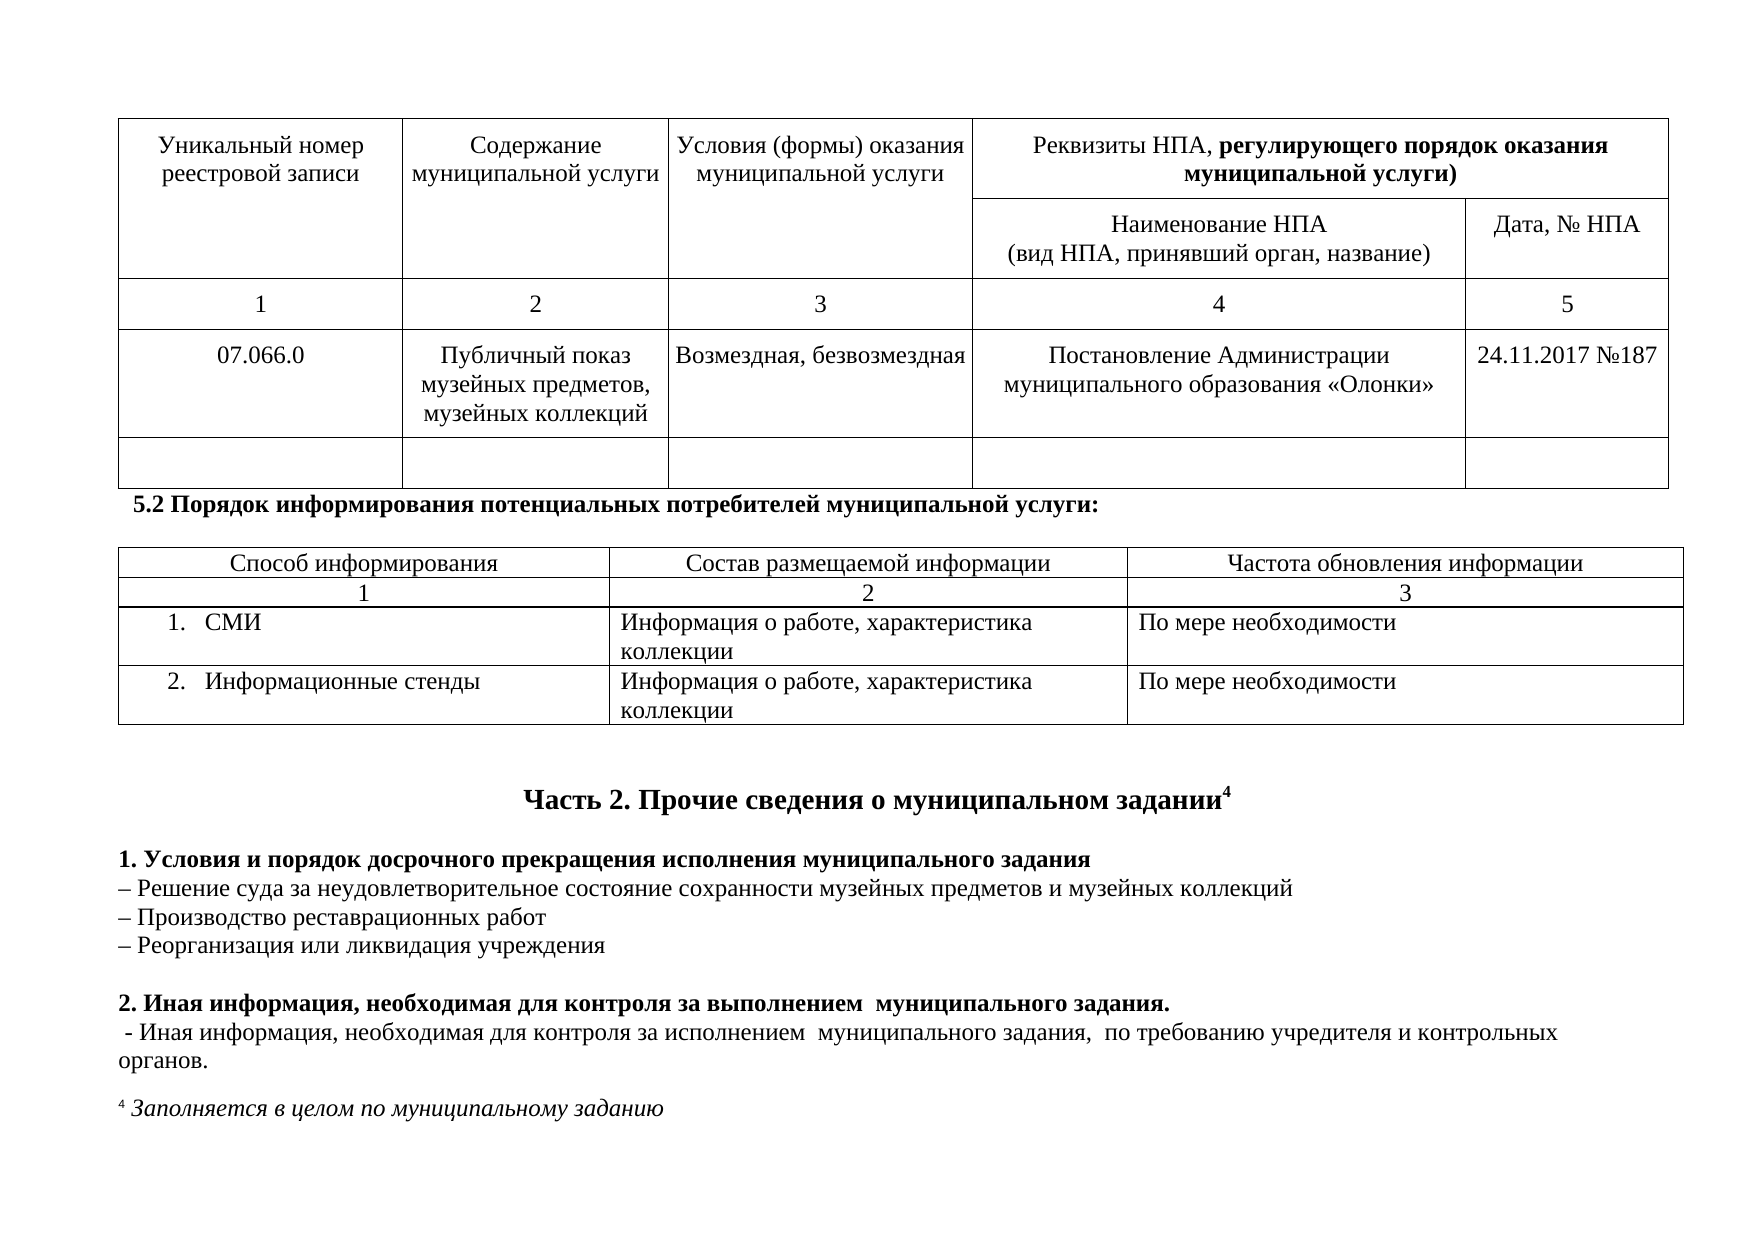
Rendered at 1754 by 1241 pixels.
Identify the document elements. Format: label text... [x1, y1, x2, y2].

table_header Способ информирования [119, 548, 609, 577]
table_cell Информация о работе, характеристика коллекции [610, 608, 1127, 665]
text – Реорганизация или ликвидация учреждения [118, 931, 1636, 959]
table_header Реквизиты НПА, регулирующего порядок оказания муниципальной услуги) [973, 119, 1668, 198]
table_cell [1466, 438, 1668, 488]
text 1. Условия и порядок досрочного прекращения исполнения муниципального задания [118, 844, 1636, 873]
table_cell 07.066.0 [119, 330, 402, 437]
table_header Содержание муниципальной услуги [403, 119, 668, 278]
table_cell По мере необходимости [1128, 666, 1683, 723]
table_header Уникальный номер реестровой записи [119, 119, 402, 278]
table_cell 1 [119, 578, 609, 606]
text 2. Иная информация, необходимая для контроля за выполнением муниципального задания. [118, 988, 1636, 1017]
table_cell Дата, № НПА [1466, 199, 1668, 278]
table_cell [119, 438, 402, 488]
table_cell 1 [119, 279, 402, 329]
table_cell Публичный показ музейных предметов, музейных коллекций [403, 330, 668, 437]
text - Иная информация, необходимая для контроля за исполнением муниципального задания, по требованию учредителя и контрольных органов. [118, 1017, 1636, 1074]
text Часть 2. Прочие сведения о муниципальном задании [118, 782, 1636, 816]
table_cell Информация о работе, характеристика коллекции [610, 666, 1127, 723]
table_header Условия (формы) оказания муниципальной услуги [669, 119, 972, 278]
table_cell Информационные стенды [119, 666, 609, 723]
text – Решение суда за неудовлетворительное состояние сохранности музейных предметов и музейных коллекций [118, 873, 1636, 902]
table_cell 3 [1128, 578, 1683, 606]
table_header Состав размещаемой информации [610, 548, 1127, 577]
table_cell Наименование НПА (вид НПА, принявший орган, название) [973, 199, 1465, 278]
table_cell [973, 438, 1465, 488]
table_cell Возмездная, безвозмездная [669, 330, 972, 437]
table_header Частота обновления информации [1128, 548, 1683, 577]
table_cell 5 [1466, 279, 1668, 329]
text – Производство реставрационных работ [118, 902, 1636, 931]
table_cell 2 [610, 578, 1127, 606]
list Порядок информирования потенциальных потребителей муниципальной услуги: [133, 489, 1636, 518]
table_cell [403, 438, 668, 488]
table_cell 4 [973, 279, 1465, 329]
table_cell 2 [403, 279, 668, 329]
table_cell 3 [669, 279, 972, 329]
table_cell По мере необходимости [1128, 608, 1683, 665]
table_cell СМИ [119, 608, 609, 665]
table_cell [669, 438, 972, 488]
table_cell Постановление Администрации муниципального образования «Олонки» [973, 330, 1465, 437]
table_cell 24.11.2017 №187 [1466, 330, 1668, 437]
